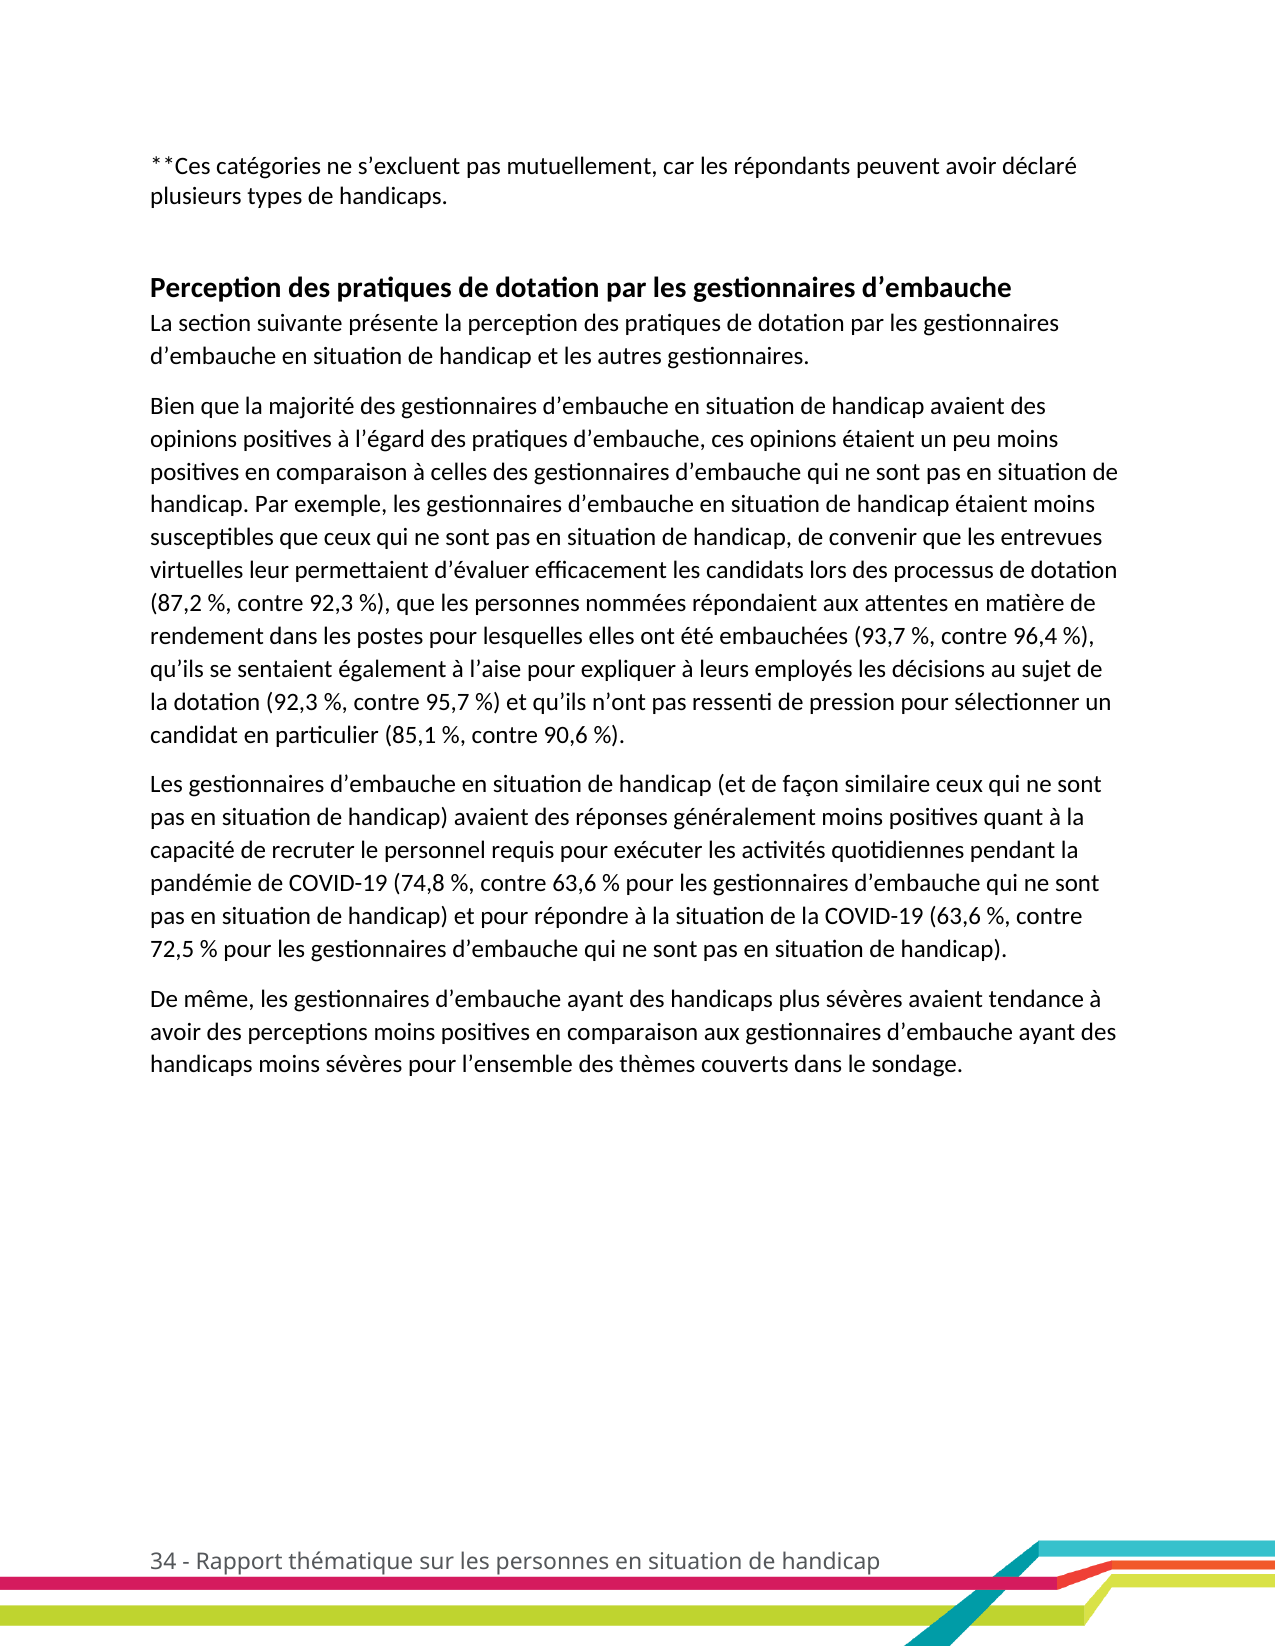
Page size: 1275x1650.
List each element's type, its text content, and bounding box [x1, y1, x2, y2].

text **Ces catégories ne s’excluent pas mutuellement, car les répondants peuvent avoir déclaré plusieurs types de handicaps. [150, 150, 1125, 211]
text Les gestionnaires d’embauche en situation de handicap (et de façon similaire ceux qui ne sont pas en situation de handicap) avaient des réponses généralement moins positives quant à la capacité de recruter le personnel requis pour exécuter les activités quotidiennes pendant la pandémie de COVID-19 (74,8 %, contre 63,6 % pour les gestionnaires d’embauche qui ne sont pas en situation de handicap) et pour répondre à la situation de la COVID-19 (63,6 %, contre 72,5 % pour les gestionnaires d’embauche qui ne sont pas en situation de handicap). [150, 769, 1125, 964]
picture [0, 1540, 1275, 1646]
text La section suivante présente la perception des pratiques de dotation par les gestionnaires d’embauche en situation de handicap et les autres gestionnaires. [150, 307, 1125, 371]
subtitle Perception des pratiques de dotation par les gestionnaires d’embauche [150, 269, 1125, 304]
text De même, les gestionnaires d’embauche ayant des handicaps plus sévères avaient tendance à avoir des perceptions moins positives en comparaison aux gestionnaires d’embauche ayant des handicaps moins sévères pour l’ensemble des thèmes couverts dans le sondage. [150, 983, 1125, 1079]
text Bien que la majorité des gestionnaires d’embauche en situation de handicap avaient des opinions positives à l’égard des pratiques d’embauche, ces opinions étaient un peu moins positives en comparaison à celles des gestionnaires d’embauche qui ne sont pas en situation de handicap. Par exemple, les gestionnaires d’embauche en situation de handicap étaient moins susceptibles que ceux qui ne sont pas en situation de handicap, de convenir que les entrevues virtuelles leur permettaient d’évaluer efficacement les candidats lors des processus de dotation (87,2 %, contre 92,3 %), que les personnes nommées répondaient aux attentes en matière de rendement dans les postes pour lesquelles elles ont été embauchées (93,7 %, contre 96,4 %), qu’ils se sentaient également à l’aise pour expliquer à leurs employés les décisions au sujet de la dotation (92,3 %, contre 95,7 %) et qu’ils n’ont pas ressenti de pression pour sélectionner un candidat en particulier (85,1 %, contre 90,6 %). [150, 390, 1125, 749]
